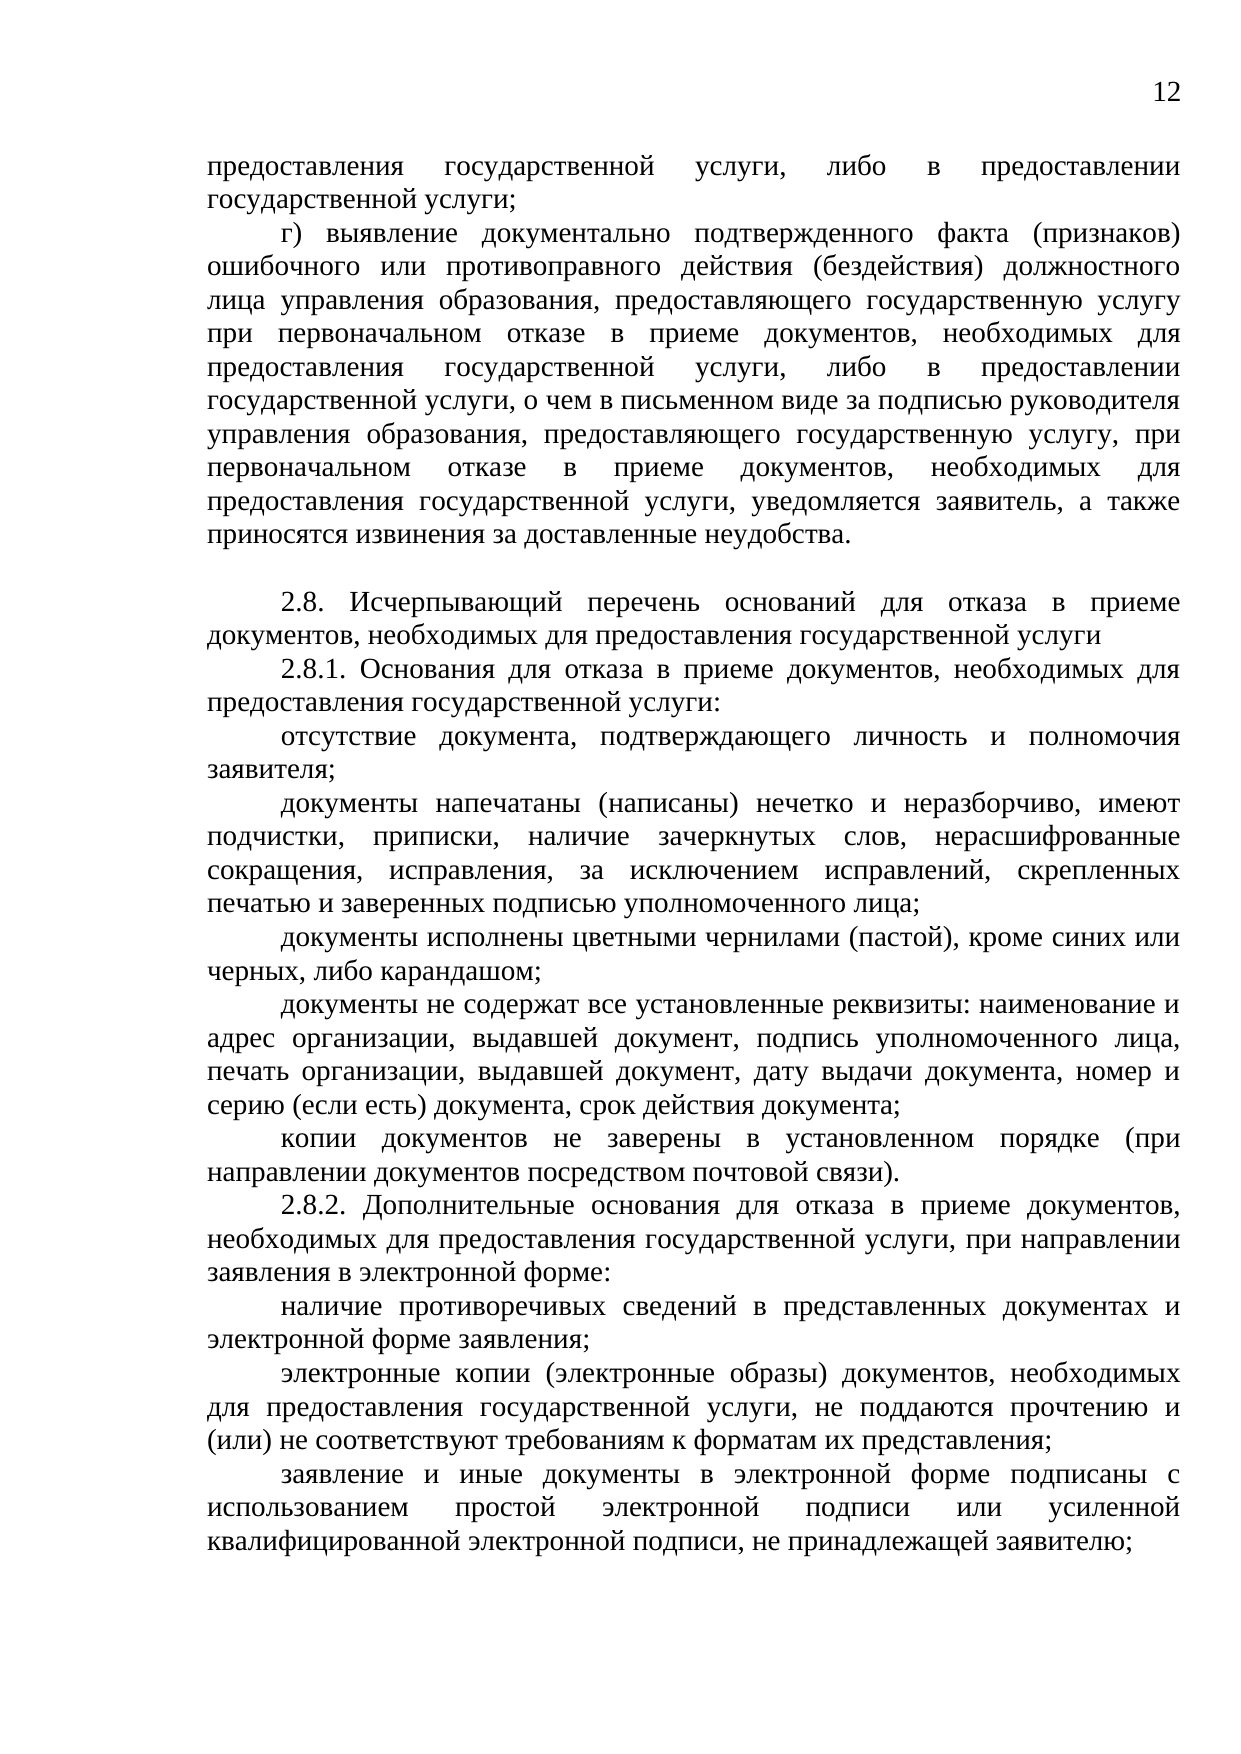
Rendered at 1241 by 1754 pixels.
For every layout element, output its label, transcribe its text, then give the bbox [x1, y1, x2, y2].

text наличие противоречивых сведений в представленных документах и электронной форме заявления; [207, 1288, 1181, 1355]
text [207, 148, 1181, 215]
text 2.8.2. Дополнительные основания для отказа в приеме документов, необходимых для предоставления государственной услуги, при направлении заявления в электронной форме: [207, 1187, 1181, 1288]
text копии документов не заверены в установленном порядке (при направлении документов посредством почтовой связи). [207, 1120, 1181, 1187]
text отсутствие документа, подтверждающего личность и полномочия заявителя; [207, 718, 1181, 785]
text г) выявление документально подтвержденного факта (признаков) ошибочного или противоправного действия (бездействия) должностного лица управления образования, предоставляющего государственную услугу при первоначальном отказе в приеме документов, необходимых для предоставления государственной услуги, либо в предоставлении государственной услуги, о чем в письменном виде за подписью руководителя управления образования, предоставляющего государственную услугу, при первоначальном отказе в приеме документов, необходимых для предоставления государственной услуги, уведомляется заявитель, а также приносятся извинения за доставленные неудобства. [207, 215, 1181, 550]
text документы не содержат все установленные реквизиты: наименование и адрес организации, выдавшей документ, подпись уполномоченного лица, печать организации, выдавшей документ, дату выдачи документа, номер и серию (если есть) документа, срок действия документа; [207, 986, 1181, 1120]
text документы напечатаны (написаны) нечетко и неразборчиво, имеют подчистки, приписки, наличие зачеркнутых слов, нерасшифрованные сокращения, исправления, за исключением исправлений, скрепленных печатью и заверенных подписью уполномоченного лица; [207, 785, 1181, 919]
text заявление и иные документы в электронной форме подписаны с использованием простой электронной подписи или усиленной квалифицированной электронной подписи, не принадлежащей заявителю; [207, 1456, 1181, 1556]
text 2.8.1. Основания для отказа в приеме документов, необходимых для предоставления государственной услуги: [207, 651, 1181, 718]
text электронные копии (электронные образы) документов, необходимых для предоставления государственной услуги, не поддаются прочтению и (или) не соответствуют требованиям к форматам их представления; [207, 1355, 1181, 1456]
text документы исполнены цветными чернилами (пастой), кроме синих или черных, либо карандашом; [207, 919, 1181, 986]
text 2.8. Исчерпывающий перечень оснований для отказа в приеме документов, необходимых для предоставления государственной услуги [207, 584, 1181, 651]
